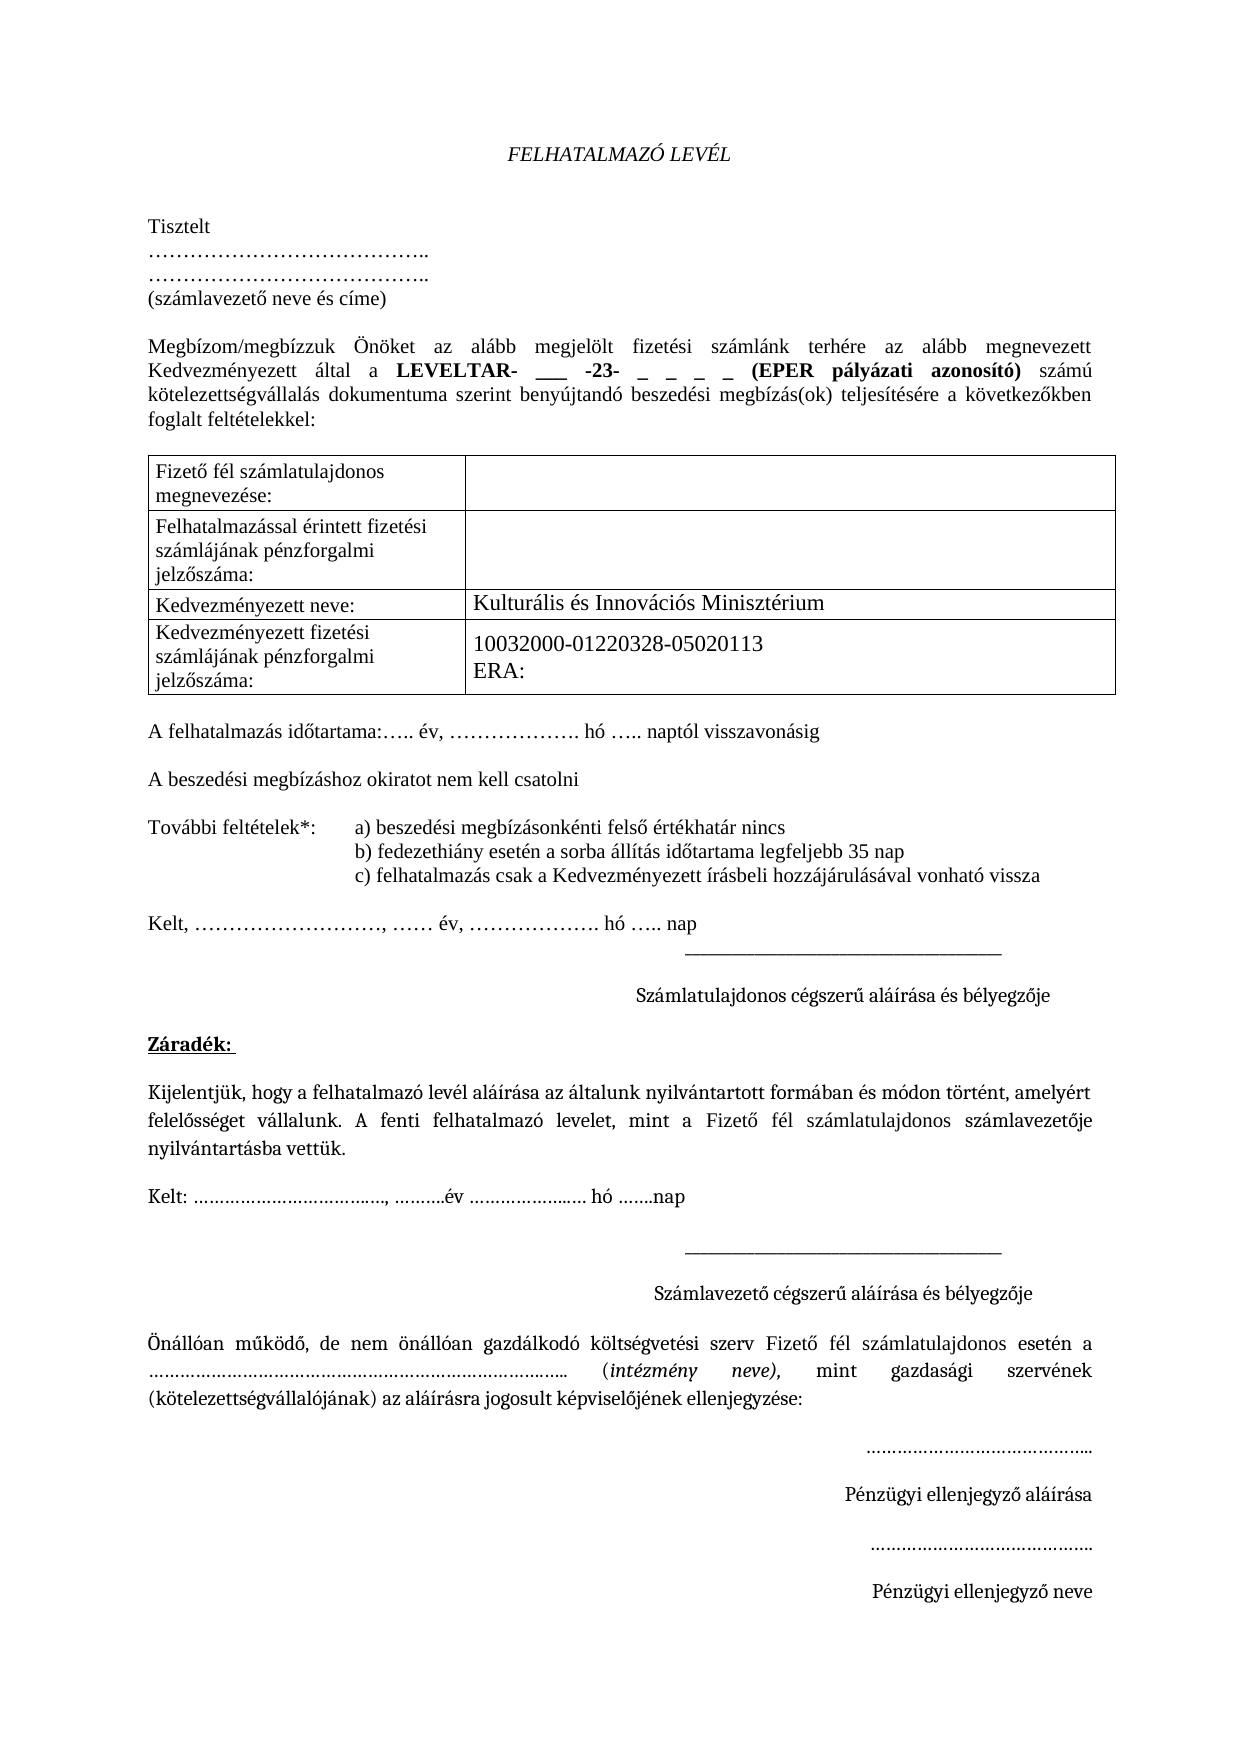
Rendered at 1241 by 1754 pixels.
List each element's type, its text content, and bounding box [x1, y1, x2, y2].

text c) felhatalmazás csak a Kedvezményezett írásbeli hozzájárulásával vonható vissza [354, 863, 1092, 887]
table_cell [466, 511, 1115, 588]
text A beszedési megbízáshoz okiratot nem kell csatolni [148, 767, 1092, 791]
text ……………………………………. [148, 1531, 1092, 1555]
text ………………………………….. [148, 262, 1092, 286]
text Megbízom/megbízzuk Önöket az alább megjelölt fizetési számlánk terhére az alább megnevezett Kedvezményezett által a LEVELTAR- ___ -23- _ _ _ _ (EPER pályázati azonosító) számú kötelezettségvállalás dokumentuma szerint benyújtandó beszedési megbízás(ok) teljesítésére a következőkben foglalt feltételekkel: [148, 334, 1092, 431]
text További feltételek*: a) beszedési megbízásonkénti felső értékhatár nincs [148, 815, 1092, 839]
text Pénzügyi ellenjegyző aláírása [148, 1483, 1092, 1507]
table_header [466, 456, 1115, 509]
table_cell 10032000-01220328-05020113 ERA: [466, 620, 1115, 694]
text A felhatalmazás időtartama:….. év, ………………. hó ….. naptól visszavonásig [148, 719, 1092, 743]
table_cell Számlatulajdonos cégszerű aláírása és bélyegzője [594, 984, 1092, 1032]
table_header Fizető fél számlatulajdonos megnevezése: [149, 456, 465, 509]
text FELHATALMAZÓ LEVÉL [148, 142, 1092, 166]
table_cell Számlavezető cégszerű aláírása és bélyegzője [594, 1282, 1092, 1331]
table_cell Kedvezményezett neve: [149, 590, 465, 619]
text …………………………………….. [148, 1434, 1092, 1458]
text Kijelentjük, hogy a felhatalmazó levél aláírása az általunk nyilvántartott formában és módon történt, amelyért felelősséget vállalunk. A fenti felhatalmazó levelet, mint a Fizető fél számlatulajdonos számlavezetője nyilvántartásba vettük. [148, 1081, 1092, 1161]
text (számlavezető neve és címe) [148, 286, 1092, 310]
text Tisztelt [148, 214, 1092, 238]
text ………………………………….. [148, 238, 1092, 262]
text b) fedezethiány esetén a sorba állítás időtartama legfeljebb 35 nap [354, 839, 1092, 863]
table_header _________________________________________ [594, 1233, 1092, 1282]
text Pénzügyi ellenjegyző neve [148, 1579, 1092, 1603]
table_header _________________________________________ [594, 935, 1092, 984]
table_cell Felhatalmazással érintett fizetési számlájának pénzforgalmi jelzőszáma: [149, 511, 465, 588]
text Kelt: …………………………….…, ……….év ………………..… hó …….nap [148, 1185, 1092, 1209]
table_cell Kulturális és Innovációs Minisztérium [466, 590, 1115, 619]
text Kelt, ………………………, …… év, ………………. hó ….. nap [148, 911, 1092, 935]
table_cell Kedvezményezett fizetési számlájának pénzforgalmi jelzőszáma: [149, 620, 465, 694]
text Önállóan működő, de nem önállóan gazdálkodó költségvetési szerv Fizető fél számlatulajdonos esetén a ………………………………………………………………….….. (intézmény neve), mint gazdasági szervének (kötelezettségvállalójának) az aláírásra jogosult képviselőjének ellenjegyzése: [148, 1331, 1092, 1410]
text Záradék: [148, 1032, 1092, 1056]
